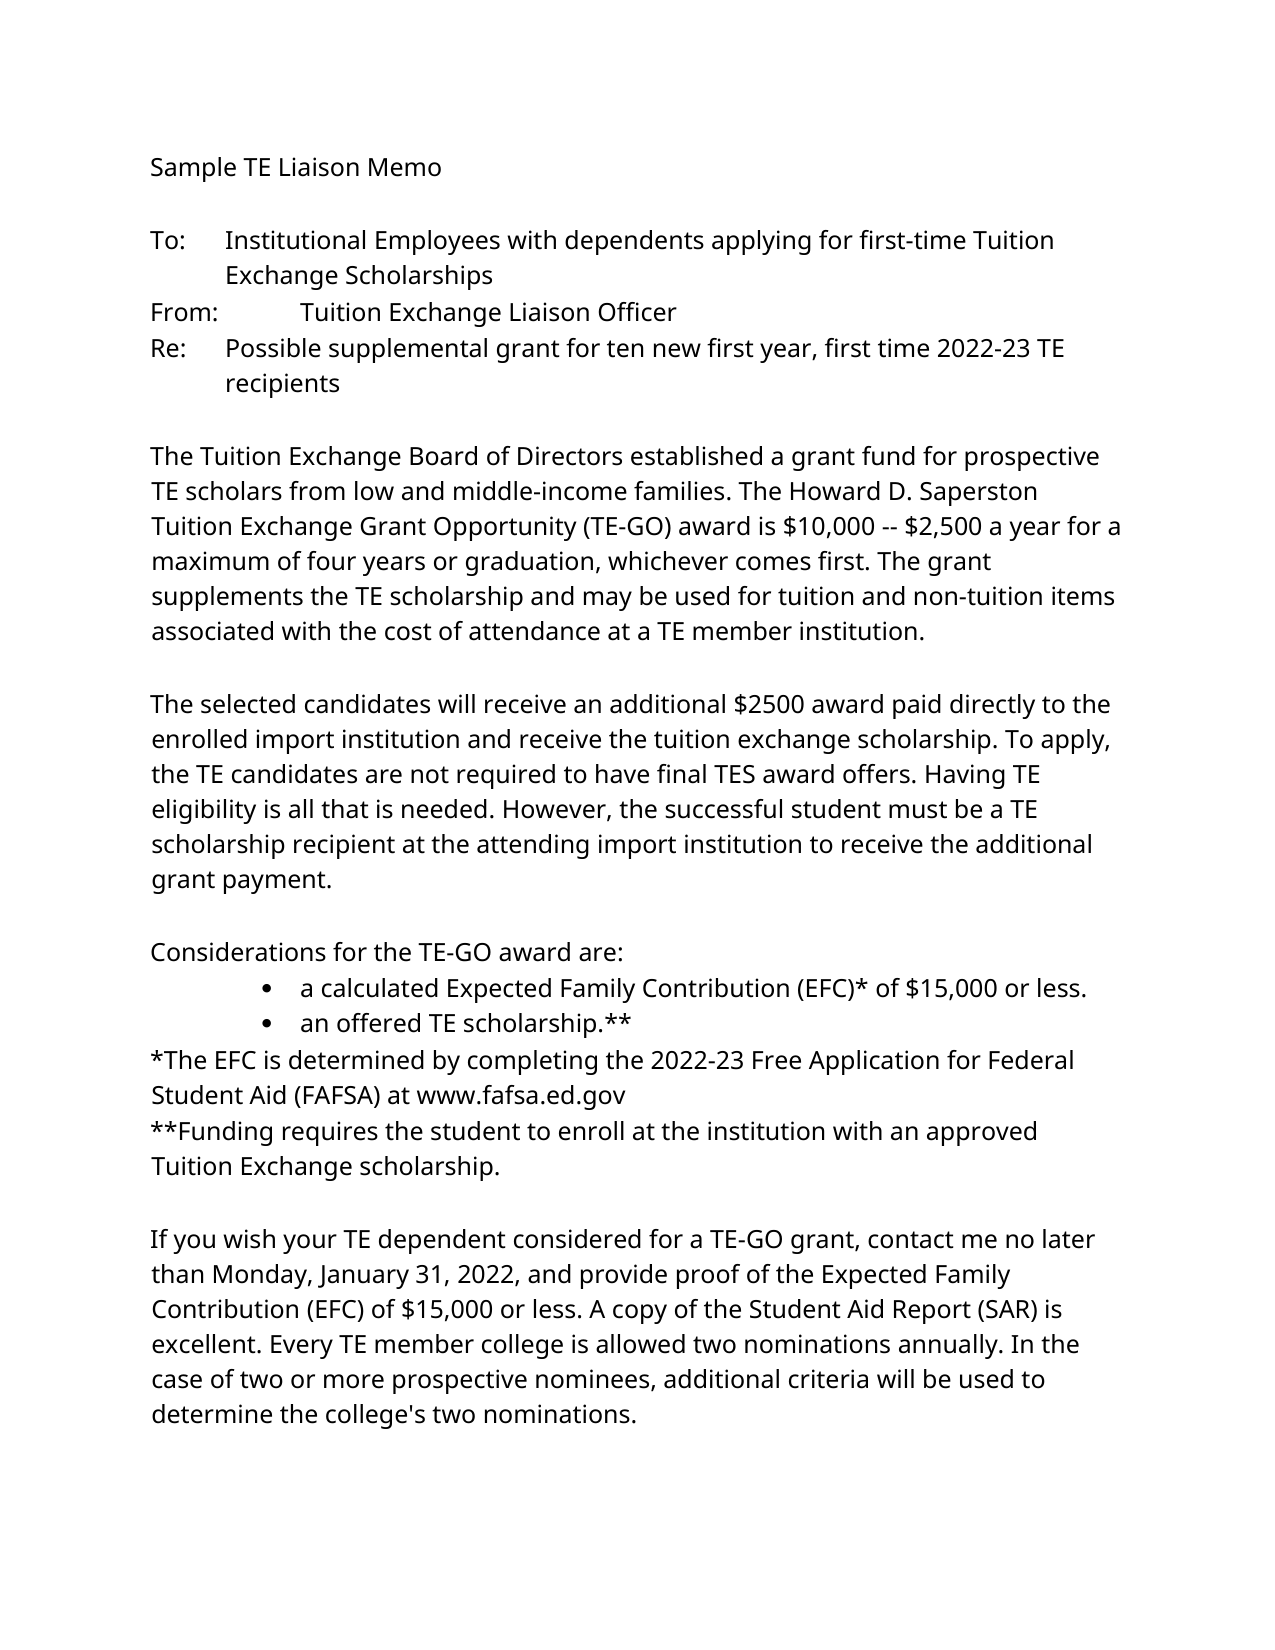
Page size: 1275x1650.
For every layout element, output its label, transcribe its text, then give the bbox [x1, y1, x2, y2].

text Re: Possible supplemental grant for ten new first year, first time 2022-23 TE recipients [150, 331, 1125, 400]
text The Tuition Exchange Board of Directors established a grant fund for prospective TE scholars from low and middle-income families. The Howard D. Saperston Tuition Exchange Grant Opportunity (TE-GO) award is $10,000 -- $2,500 a year for a maximum of four years or graduation, whichever comes first. The grant supplements the TE scholarship and may be used for tuition and non-tuition items associated with the cost of attendance at a TE member institution. [150, 439, 1125, 648]
text The selected candidates will receive an additional $2500 award paid directly to the enrolled import institution and receive the tuition exchange scholarship. To apply, the TE candidates are not required to have final TES award offers. Having TE eligibility is all that is needed. However, the successful student must be a TE scholarship recipient at the attending import institution to receive the additional grant payment. [150, 687, 1125, 896]
text *The EFC is determined by completing the 2022-23 Free Application for Federal Student Aid (FAFSA) at www.fafsa.ed.gov [150, 1042, 1125, 1112]
list a calculated Expected Family Contribution (EFC)* of $15,000 or less. [262, 971, 1125, 1005]
text From: Tuition Exchange Liaison Officer [150, 294, 1125, 328]
list an offered TE scholarship.** [262, 1006, 1125, 1040]
text Considerations for the TE-GO award are: [150, 934, 1125, 969]
text Sample TE Liaison Memo [150, 150, 1125, 184]
text To: Institutional Employees with dependents applying for first-time Tuition Exchange Scholarships [150, 223, 1125, 292]
text If you wish your TE dependent considered for a TE-GO grant, contact me no later than Monday, January 31, 2022, and provide proof of the Expected Family Contribution (EFC) of $15,000 or less. A copy of the Student Aid Report (SAR) is excellent. Every TE member college is allowed two nominations annually. In the case of two or more prospective nominees, additional criteria will be used to determine the college's two nominations. [150, 1222, 1125, 1431]
text **Funding requires the student to enroll at the institution with an approved Tuition Exchange scholarship. [150, 1114, 1125, 1183]
